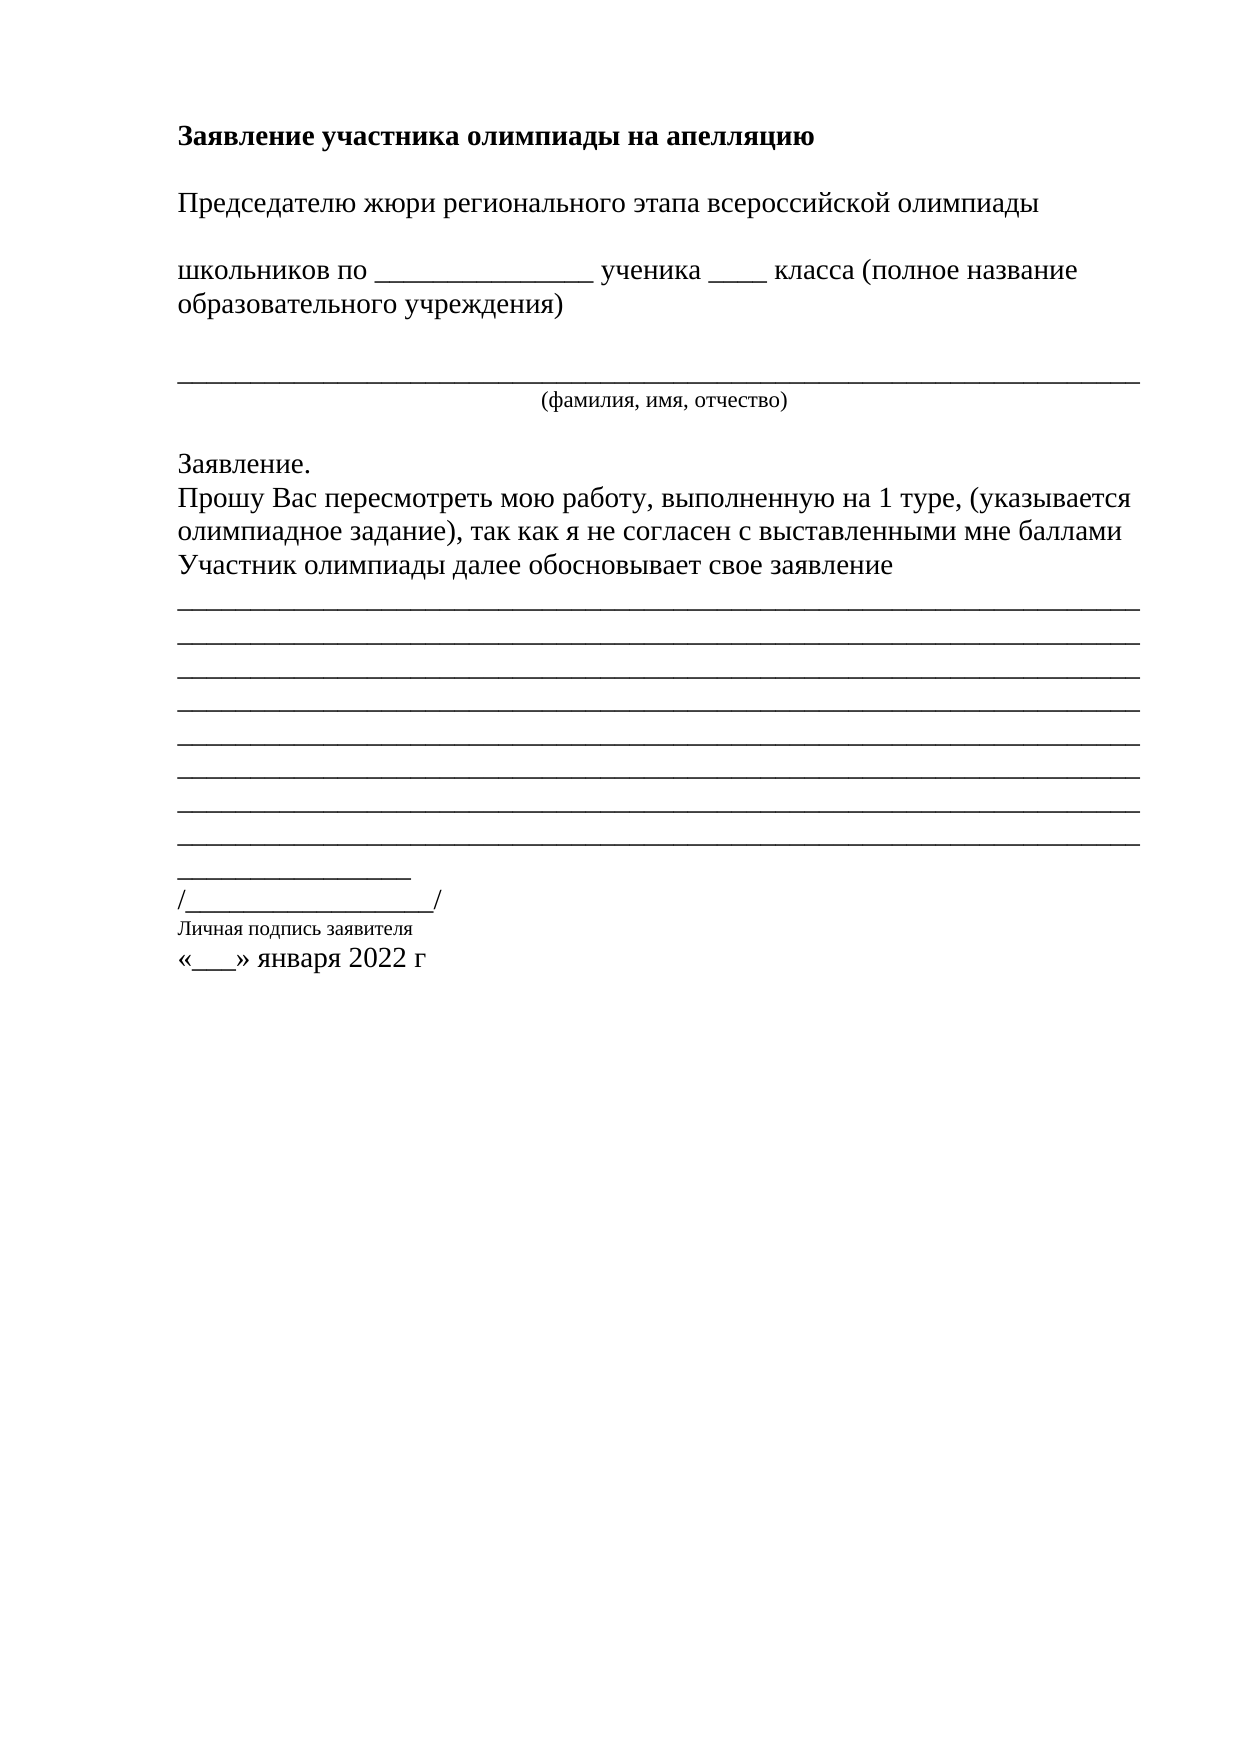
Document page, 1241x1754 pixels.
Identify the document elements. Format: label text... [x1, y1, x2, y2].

text Председателю жюри регионального этапа всероссийской олимпиады [177, 185, 1152, 219]
text (фамилия, имя, отчество) [177, 386, 1152, 413]
text школьников по _______________ ученика ____ класса (полное название образовательного учреждения) [177, 252, 1152, 319]
text Прошу Вас пересмотреть мою работу, выполненную на 1 туре, (указывается олимпиадное задание), так как я не согласен с выставленными мне баллами Участник олимпиады далее обосновывает свое заявление [177, 480, 1152, 581]
text Заявление. [177, 446, 1152, 480]
text ________________________________________________________________________________________________________________________________________________________________________________________________________________________________________________________________________________________________________________________________________________________________________________________________________________________________________________________________________________________________________________________________________________________________ [177, 581, 1152, 882]
text __________________________________________________________________ [177, 353, 1152, 386]
text Личная подпись заявителя [177, 916, 1152, 940]
text Заявление участника олимпиады на апелляцию [177, 118, 1152, 152]
text «___» января 2022 г [177, 940, 1152, 973]
text /_________________/ [177, 882, 1152, 916]
